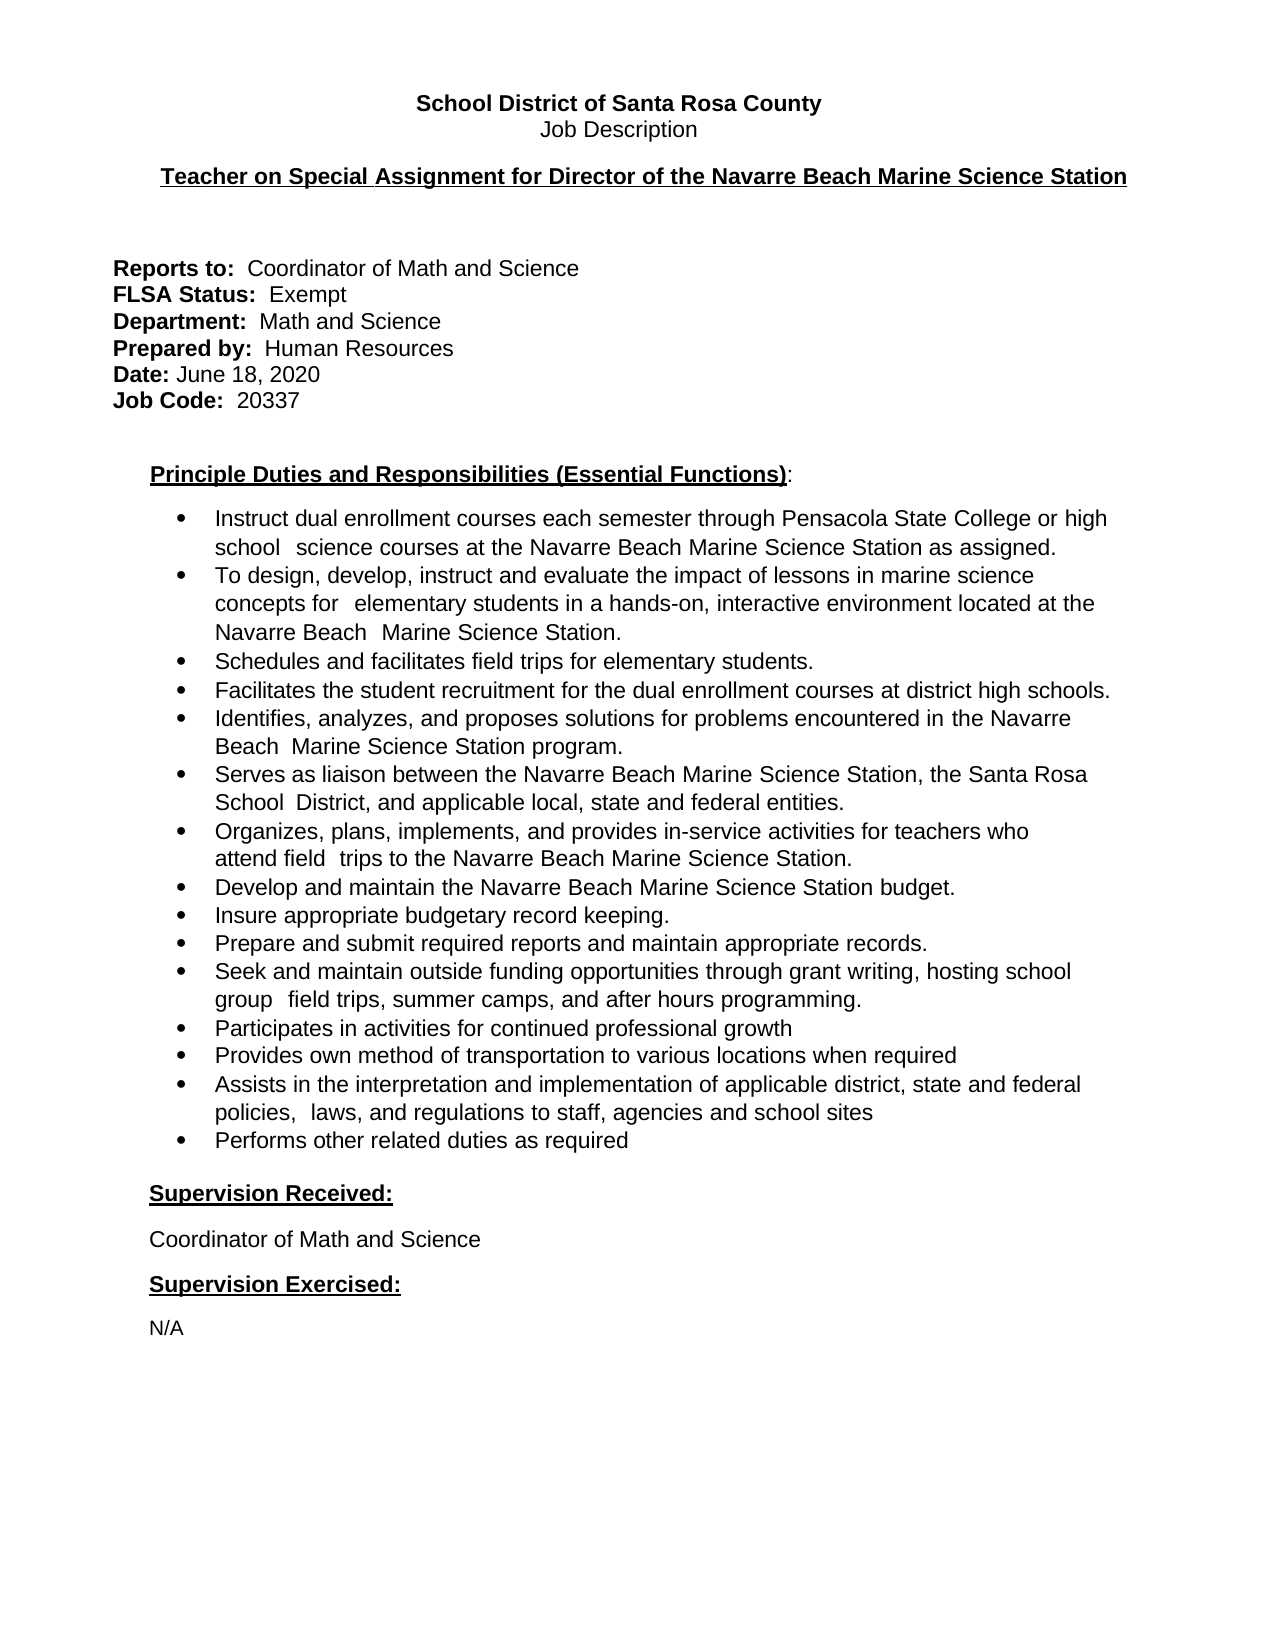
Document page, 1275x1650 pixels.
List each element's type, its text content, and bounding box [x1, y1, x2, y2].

list Schedules and facilitates field trips for elementary students. [177, 647, 1136, 675]
list Serves as liaison between the Navarre Beach Marine Science Station, the Santa Rosa School District, and applicable local, state and federal entities. [177, 761, 1102, 816]
text Principle Duties and Responsibilities (Essential Functions): [150, 461, 1136, 487]
text Date: June 18, 2020 [113, 361, 1136, 387]
list Facilitates the student recruitment for the dual enrollment courses at district high schools. [177, 677, 1136, 703]
text Coordinator of Math and Science [149, 1226, 1136, 1252]
subtitle Supervision Exercised: [149, 1271, 1136, 1297]
subtitle Supervision Received: [149, 1180, 1136, 1207]
list Prepare and submit required reports and maintain appropriate records. [177, 930, 1136, 956]
list Assists in the interpretation and implementation of applicable district, state and federal policies, laws, and regulations to staff, agencies and school sites [177, 1071, 1110, 1125]
text Job Description [102, 116, 1136, 143]
list To design, develop, instruct and evaluate the impact of lessons in marine science concepts for elementary students in a hands-on, interactive environment located at the Navarre Beach Marine Science Station. [177, 562, 1102, 645]
list Develop and maintain the Navarre Beach Marine Science Station budget. [177, 874, 1136, 900]
text Department: Math and Science [113, 308, 1084, 334]
list Performs other related duties as required [177, 1127, 1136, 1153]
list Seek and maintain outside funding opportunities through grant writing, hosting school group field trips, summer camps, and after hours programming. [177, 958, 1078, 1012]
list Provides own method of transportation to various locations when required [177, 1042, 1136, 1069]
list Participates in activities for continued professional growth [177, 1014, 1136, 1041]
list Instruct dual enrollment courses each semester through Pensacola State College or high school science courses at the Navarre Beach Marine Science Station as assigned. [177, 505, 1121, 560]
text School District of Santa Rosa County [102, 90, 1136, 116]
text FLSA Status: Exempt [113, 281, 1136, 307]
text Job Code: 20337 [113, 387, 1136, 413]
text Reports to: Coordinator of Math and Science [113, 255, 1101, 281]
list Insure appropriate budgetary record keeping. [177, 902, 1136, 928]
text Teacher on Special Assignment for Director of the Navarre Beach Marine Science Station [152, 163, 1136, 189]
text Prepared by: Human Resources [113, 334, 1136, 361]
list Organizes, plans, implements, and provides in-service activities for teachers who attend field trips to the Navarre Beach Marine Science Station. [177, 818, 1083, 872]
list Identifies, analyzes, and proposes solutions for problems encountered in the Navarre Beach Marine Science Station program. [177, 705, 1083, 759]
text N/A [149, 1316, 1136, 1339]
